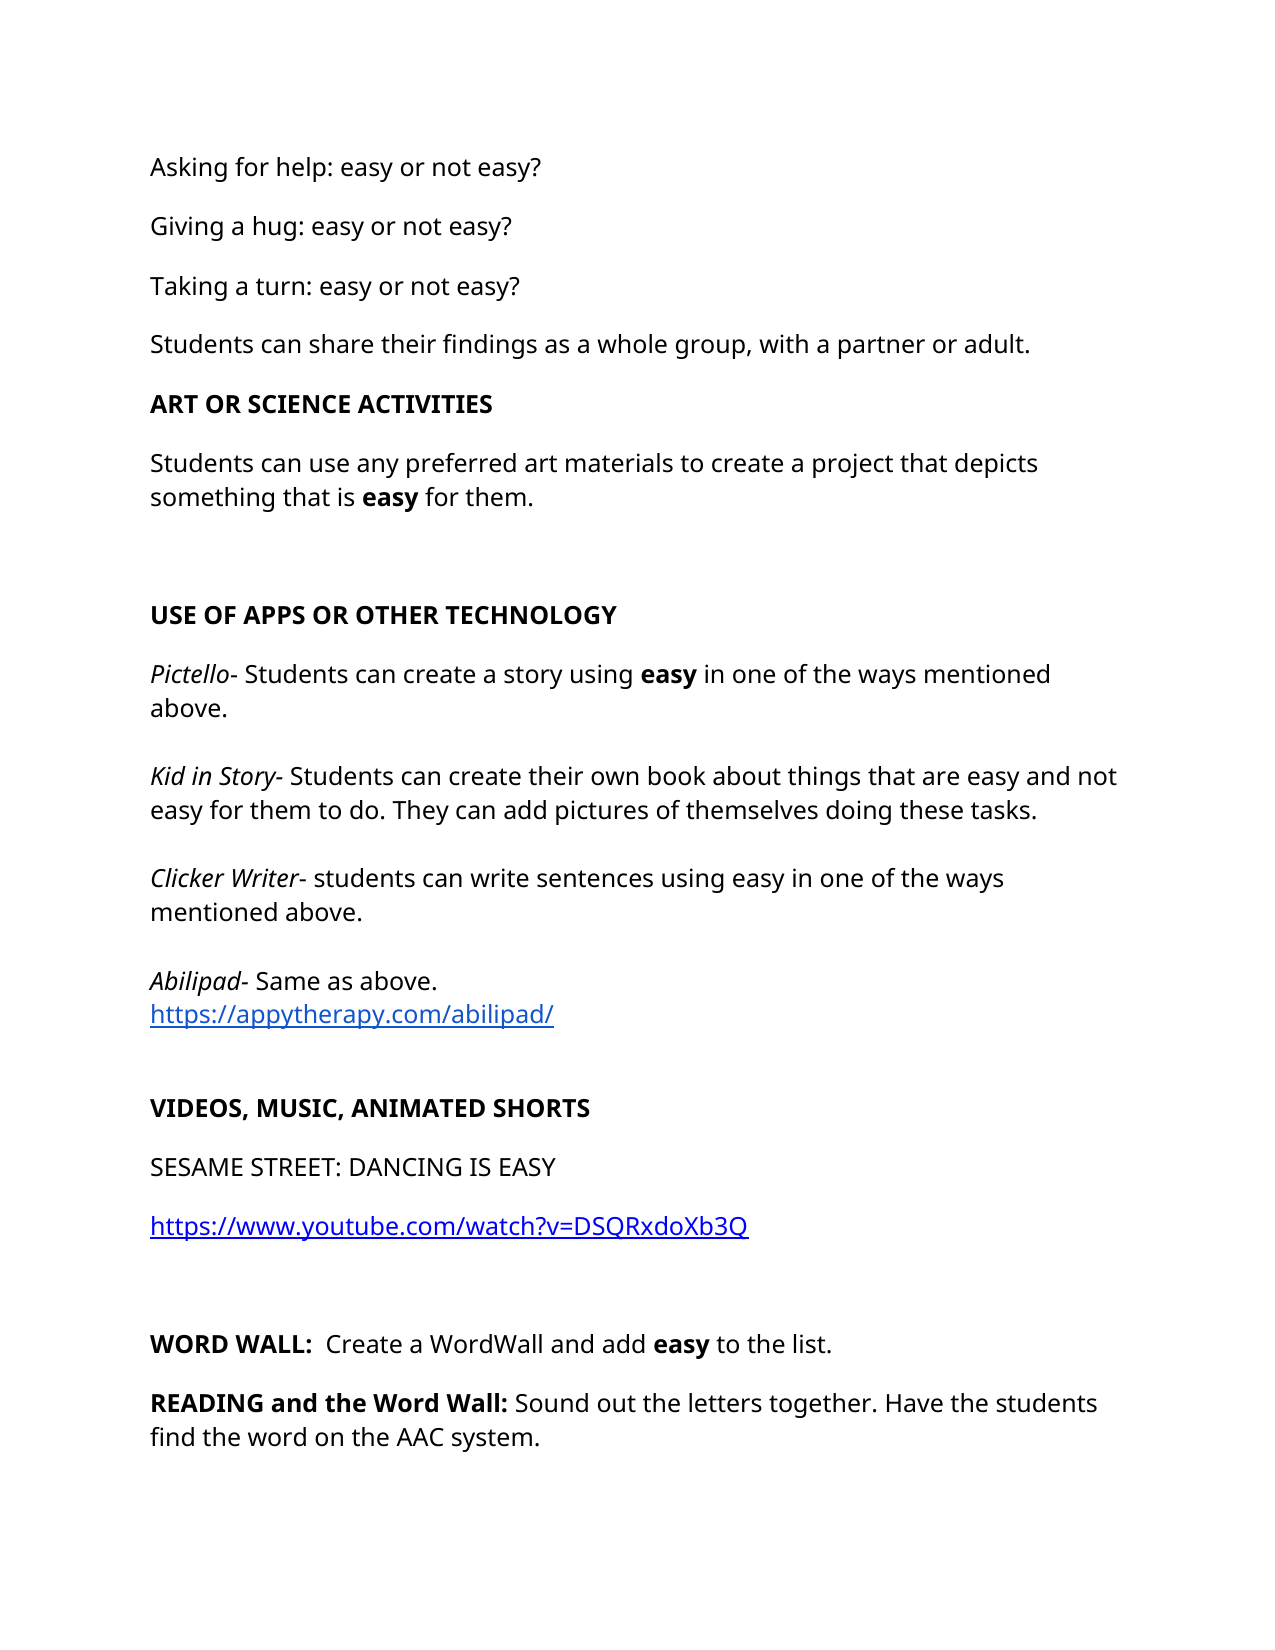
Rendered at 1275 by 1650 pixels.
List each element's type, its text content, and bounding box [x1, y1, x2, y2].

text https://www.youtube.com/watch?v=DSQRxdoXb3Q [150, 1208, 1125, 1242]
text Abilipad- Same as above. [150, 963, 1125, 997]
text Clicker Writer- students can write sentences using easy in one of the ways mentioned above. [150, 861, 1125, 929]
text Taking a turn: easy or not easy? [150, 268, 1125, 302]
text USE OF APPS OR OTHER TECHNOLOGY [150, 597, 1125, 632]
text https://appytherapy.com/abilipad/ [150, 997, 1125, 1031]
text WORD WALL: Create a WordWall and add easy to the list. [150, 1327, 1125, 1361]
text VIDEOS, MUSIC, ANIMATED SHORTS [150, 1090, 1125, 1124]
text SESAME STREET: DANCING IS EASY [150, 1149, 1125, 1183]
text Asking for help: easy or not easy? [150, 150, 1125, 184]
text Students can share their findings as a whole group, with a partner or adult. [150, 327, 1125, 361]
text Pictello- Students can create a story using easy in one of the ways mentioned above. [150, 657, 1125, 725]
text READING and the Word Wall: Sound out the letters together. Have the students find the word on the AAC system. [150, 1386, 1125, 1454]
text Giving a hug: easy or not easy? [150, 209, 1125, 243]
text ART OR SCIENCE ACTIVITIES [150, 386, 1125, 420]
text Students can use any preferred art materials to create a project that depicts something that is easy for them. [150, 445, 1125, 513]
text Kid in Story- Students can create their own book about things that are easy and not easy for them to do. They can add pictures of themselves doing these tasks. [150, 759, 1125, 827]
